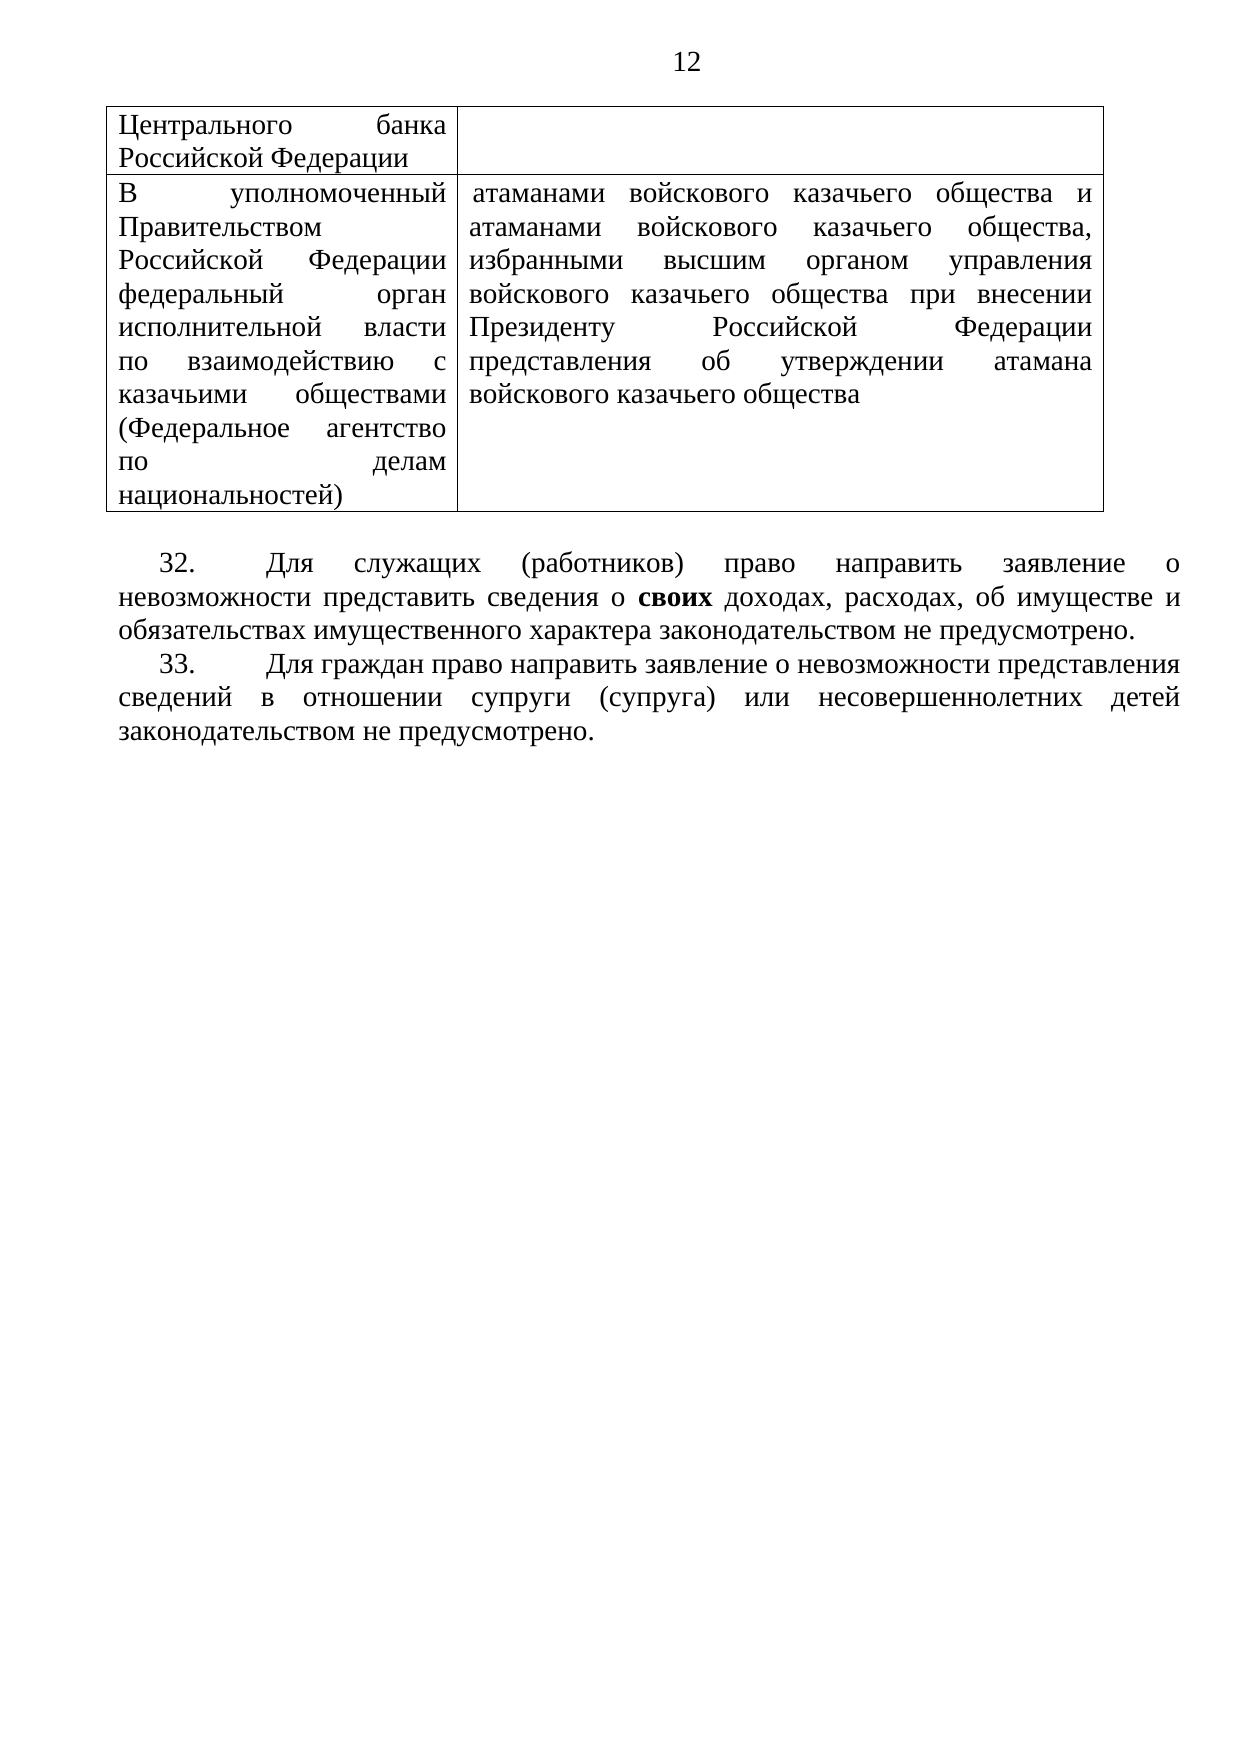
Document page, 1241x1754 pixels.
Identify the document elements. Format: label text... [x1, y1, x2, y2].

table_cell В уполномоченный Правительством Российской Федерации федеральный орган исполнительной власти по взаимодействию с казачьими обществами (Федеральное агентство по делам национальностей) [107, 175, 457, 511]
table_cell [458, 107, 1103, 174]
list Для служащих (работников) право направить заявление о невозможности представить сведения о своих доходах, расходах, об имуществе и обязательствах имущественного характера законодательством не предусмотрено. [118, 545, 1181, 646]
list Для граждан право направить заявление о невозможности представления сведений в отношении супруги (супруга) или несовершеннолетних детей законодательством не предусмотрено. [118, 646, 1181, 746]
table_cell атаманами войскового казачьего общества и атаманами войскового казачьего общества, избранными высшим органом управления войскового казачьего общества при внесении Президенту Российской Федерации представления об утверждении атамана войскового казачьего общества [458, 175, 1103, 511]
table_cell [107, 107, 457, 174]
